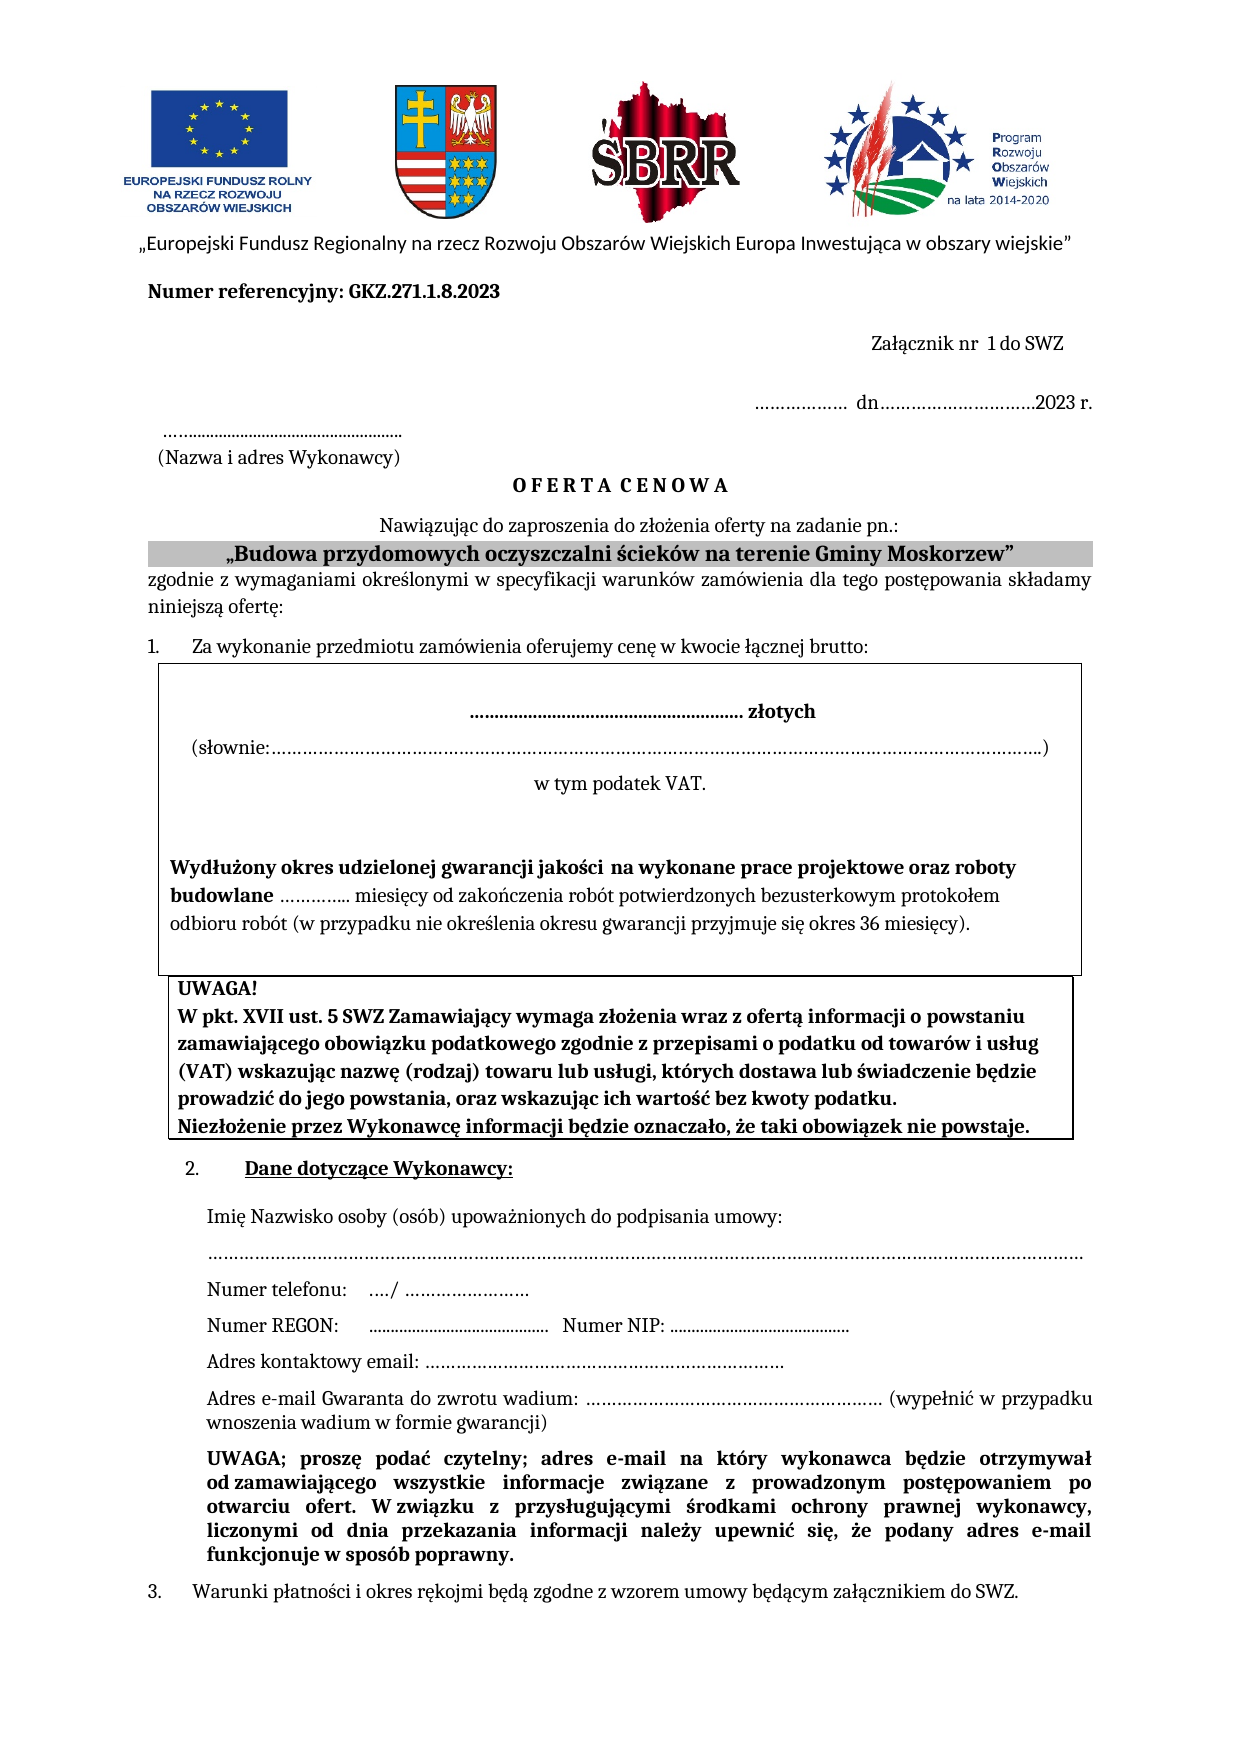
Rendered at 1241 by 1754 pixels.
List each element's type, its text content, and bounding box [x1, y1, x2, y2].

text zgodnie z wymaganiami określonymi w specyfikacji warunków zamówienia dla tego postępowania składamy niniejszą ofertę: [148, 567, 1093, 619]
text W pkt. XVII ust. 5 SWZ Zamawiający wymaga złożenia wraz z ofertą informacji o powstaniu zamawiającego obowiązku podatkowego zgodnie z przepisami o podatku od towarów i usług (VAT) wskazując nazwę (rodzaj) towaru lub usługi, których dostawa lub świadczenie będzie prowadzić do jego powstania, oraz wskazując ich wartość bez kwoty podatku. [169, 1003, 1072, 1111]
picture [588, 81, 742, 223]
text „Budowa przydomowych oczyszczalni ścieków na terenie Gminy Moskorzew” [148, 541, 1093, 567]
text Niezłożenie przez Wykonawcę informacji będzie oznaczało, że taki obowiązek nie powstaje. [169, 1113, 1072, 1138]
text …………………………………………………………………………………………………………………………………………………… [207, 1241, 1093, 1265]
text (Nazwa i adres Wykonawcy) [148, 446, 1093, 470]
list Za wykonanie przedmiotu zamówienia oferujemy cenę w kwocie łącznej brutto: [148, 635, 1093, 659]
text Adres e-mail Gwaranta do zwrotu wadium: ………………………………………………… (wypełnić w przypadku wnoszenia wadium w formie gwarancji) [207, 1387, 1093, 1434]
text Adres kontaktowy email: …………………………………………………………… [207, 1350, 1093, 1374]
list Warunki płatności i okres rękojmi będą zgodne z wzorem umowy będącym załącznikiem do SWZ. [148, 1579, 1093, 1603]
text Imię Nazwisko osoby (osób) upoważnionych do podpisania umowy: [207, 1204, 1093, 1228]
list Dane dotyczące Wykonawcy: [185, 1156, 1093, 1180]
text UWAGA; proszę podać czytelny; adres e-mail na który wykonawca będzie otrzymywał od zamawiającego wszystkie informacje związane z prowadzonym postępowaniem po otwarciu ofert. W związku z przysługującymi środkami ochrony prawnej wykonawcy, liczonymi od dnia przekazania informacji należy upewnić się, że podany adres e-mail funkcjonuje w sposób poprawny. [207, 1447, 1093, 1567]
picture [119, 86, 318, 217]
table_header …...................................................... złotych (słownie:………………………………………………………………………………………………………………………………….) w tym podatek VAT. Wydłużony okres udzielonej gwarancji jakości na wykonane prace projektowe oraz roboty budowlane ………….. miesięcy od zakończenia robót potwierdzonych bezusterkowym protokołem odbioru robót (w przypadku nie określenia okresu gwarancji przyjmuje się okres 36 miesięcy). [159, 664, 1081, 975]
text UWAGA! [169, 977, 1072, 1001]
text ……………… dn…………………………2023 r. [590, 391, 1093, 415]
text Numer REGON: .......................................... Numer NIP: .......................................... [207, 1314, 1093, 1338]
text O F E R T A C E N O W A [148, 473, 1093, 497]
picture [813, 73, 1067, 230]
picture [357, 85, 534, 219]
text ……................................................. [148, 418, 1093, 442]
text Numer telefonu: .…/ …………………… [207, 1277, 1093, 1301]
text Nawiązując do zaproszenia do złożenia oferty na zadanie pn.: [148, 513, 1093, 537]
text Załącznik nr 1 do SWZ [148, 331, 1093, 355]
